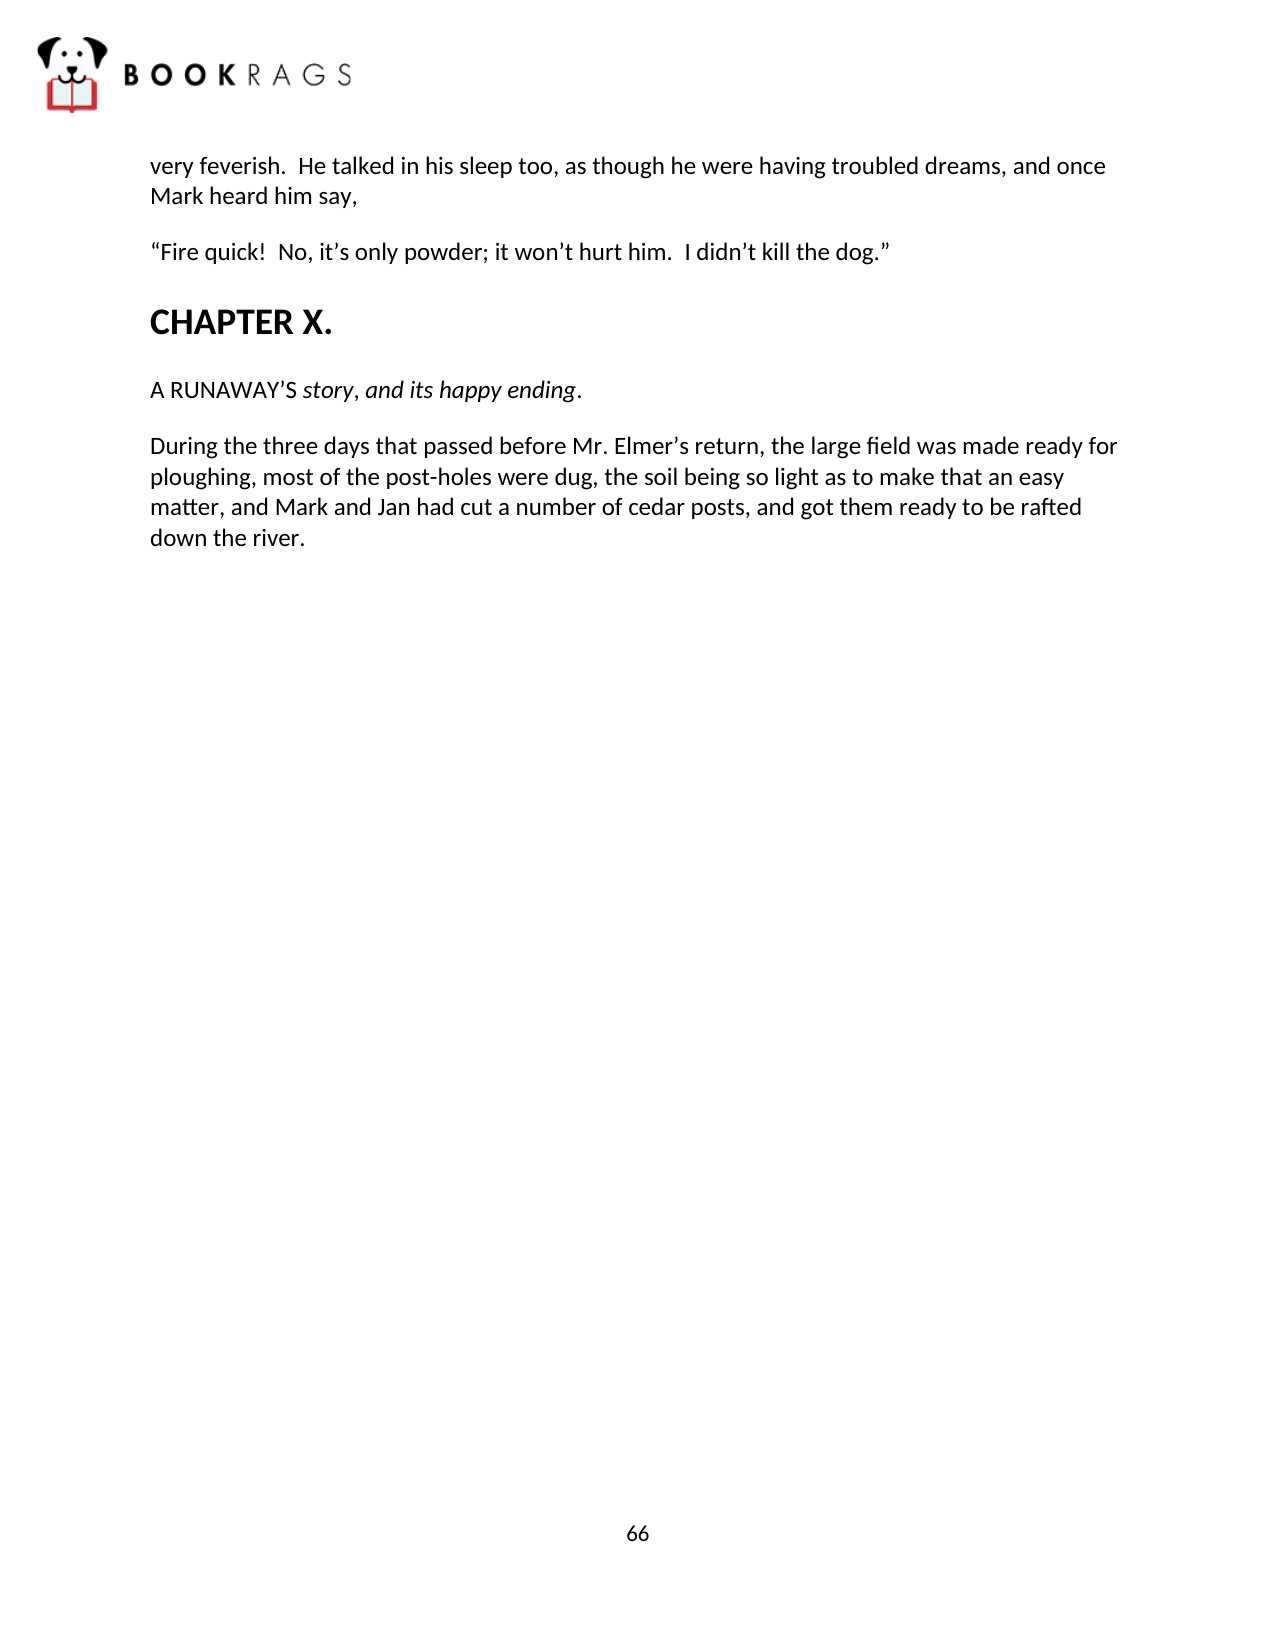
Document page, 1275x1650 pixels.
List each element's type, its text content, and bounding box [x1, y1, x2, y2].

text During the three days that passed before Mr. Elmer’s return, the large field was made ready for ploughing, most of the post-holes were dug, the soil being so light as to make that an easy matter, and Mark and Jan had cut a number of cedar posts, and got them ready to be rafted down the river. [150, 430, 1125, 552]
text A RUNAWAY’S story, and its happy ending. [150, 375, 1125, 405]
text CHAPTER X. [150, 298, 1125, 343]
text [150, 150, 1125, 211]
text “Fire quick! No, it’s only powder; it won’t hurt him. I didn’t kill the dog.” [150, 236, 1125, 267]
picture [37, 37, 351, 113]
